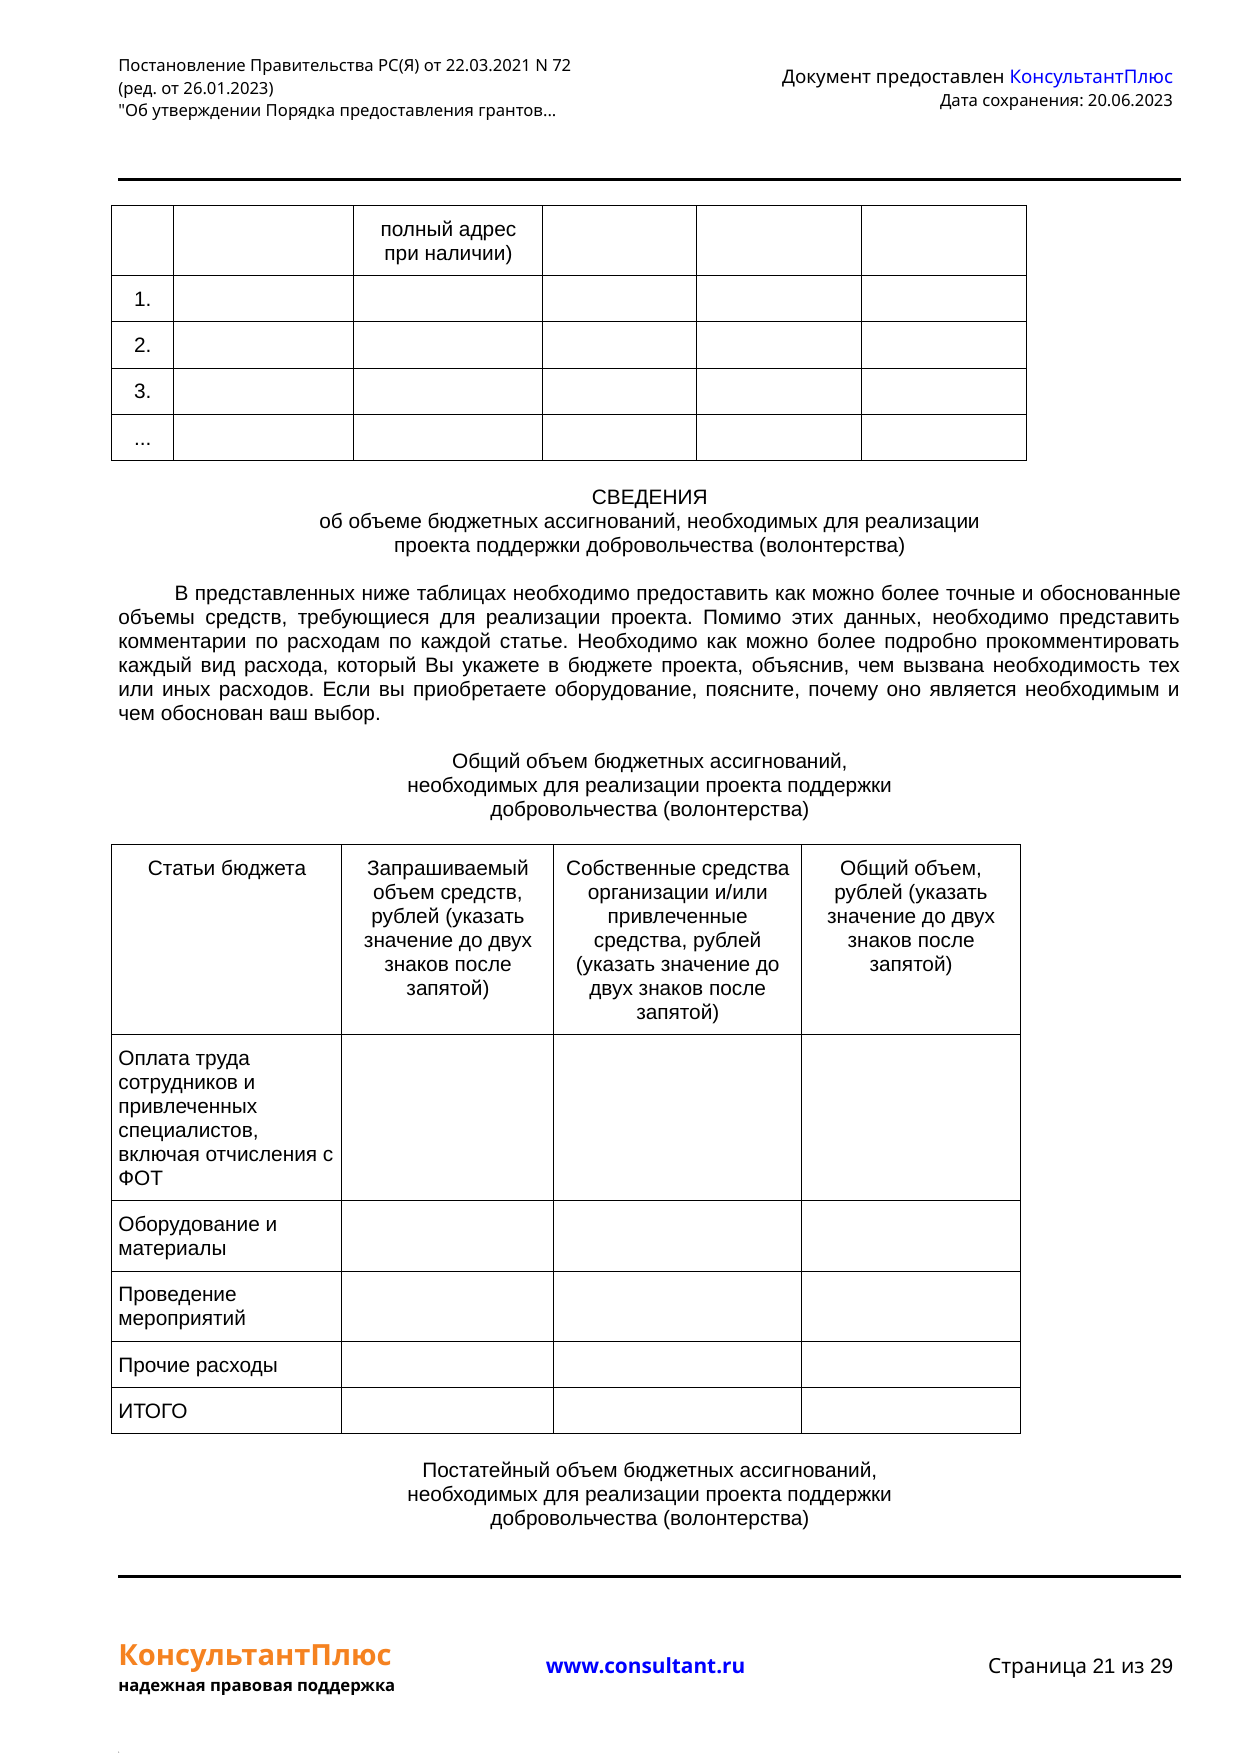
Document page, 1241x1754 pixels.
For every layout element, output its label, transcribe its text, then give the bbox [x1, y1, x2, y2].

table_cell [543, 276, 696, 321]
table_cell [697, 322, 861, 367]
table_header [543, 206, 696, 275]
table_header Статьи бюджета [112, 845, 341, 1034]
table_cell [862, 369, 1026, 414]
table_cell 1. [112, 276, 173, 321]
table_cell [174, 415, 353, 460]
table_cell [342, 1342, 553, 1387]
table_header N п\п [112, 206, 173, 275]
table_cell [342, 1035, 553, 1200]
table_cell [862, 276, 1026, 321]
table_header Запрашиваемый объем средств, рублей (указать значение до двух знаков после запятой) [342, 845, 553, 1034]
text Общий объем бюджетных ассигнований, [118, 748, 1181, 772]
text добровольчества (волонтерства) [118, 1506, 1181, 1530]
table_cell [543, 415, 696, 460]
table_cell 3. [112, 369, 173, 414]
text Постатейный объем бюджетных ассигнований, [118, 1458, 1181, 1482]
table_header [174, 206, 353, 275]
table_cell [802, 1272, 1020, 1341]
table_cell [354, 415, 542, 460]
table_cell [543, 369, 696, 414]
table_cell [543, 322, 696, 367]
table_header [354, 206, 542, 275]
table_cell [174, 276, 353, 321]
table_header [862, 206, 1026, 275]
table_header Общий объем, рублей (указать значение до двух знаков после запятой) [802, 845, 1020, 1034]
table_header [697, 206, 861, 275]
table_cell ... [112, 415, 173, 460]
table_cell [354, 369, 542, 414]
table_cell [174, 369, 353, 414]
table_cell [862, 322, 1026, 367]
text необходимых для реализации проекта поддержки [118, 1482, 1181, 1506]
table_cell [697, 369, 861, 414]
table_cell [342, 1272, 553, 1341]
table_cell [554, 1388, 801, 1433]
table_cell Прочие расходы [112, 1342, 341, 1387]
table_cell [342, 1388, 553, 1433]
table_cell [342, 1201, 553, 1271]
table_cell Оплата труда сотрудников и привлеченных специалистов, включая отчисления с ФОТ [112, 1035, 341, 1200]
text об объеме бюджетных ассигнований, необходимых для реализации [118, 509, 1181, 533]
table_cell [554, 1272, 801, 1341]
table_cell [697, 415, 861, 460]
table_cell Оборудование и материалы [112, 1201, 341, 1271]
text необходимых для реализации проекта поддержки [118, 772, 1181, 796]
table_cell [354, 322, 542, 367]
table_cell [697, 276, 861, 321]
table_cell [802, 1342, 1020, 1387]
table_cell [802, 1388, 1020, 1433]
text СВЕДЕНИЯ [118, 485, 1181, 509]
text добровольчества (волонтерства) [118, 796, 1181, 820]
table_cell [554, 1342, 801, 1387]
table_cell [802, 1201, 1020, 1271]
table_cell [802, 1035, 1020, 1200]
table_cell [554, 1035, 801, 1200]
text В представленных ниже таблицах необходимо предоставить как можно более точные и обоснованные объемы средств, требующиеся для реализации проекта. Помимо этих данных, необходимо представить комментарии по расходам по каждой статье. Необходимо как можно более подробно прокомментировать каждый вид расхода, который Вы укажете в бюджете проекта, объяснив, чем вызвана необходимость тех или иных расходов. Если вы приобретаете оборудование, поясните, почему оно является необходимым и чем обоснован ваш выбор. [118, 581, 1181, 724]
table_header Собственные средства организации и/или привлеченные средства, рублей (указать значение до двух знаков после запятой) [554, 845, 801, 1034]
table_cell 2. [112, 322, 173, 367]
table_cell [862, 415, 1026, 460]
table_cell Проведение мероприятий [112, 1272, 341, 1341]
table_cell [174, 322, 353, 367]
table_cell [554, 1201, 801, 1271]
table_cell ИТОГО [112, 1388, 341, 1433]
text проекта поддержки добровольчества (волонтерства) [118, 533, 1181, 557]
table_cell [354, 276, 542, 321]
